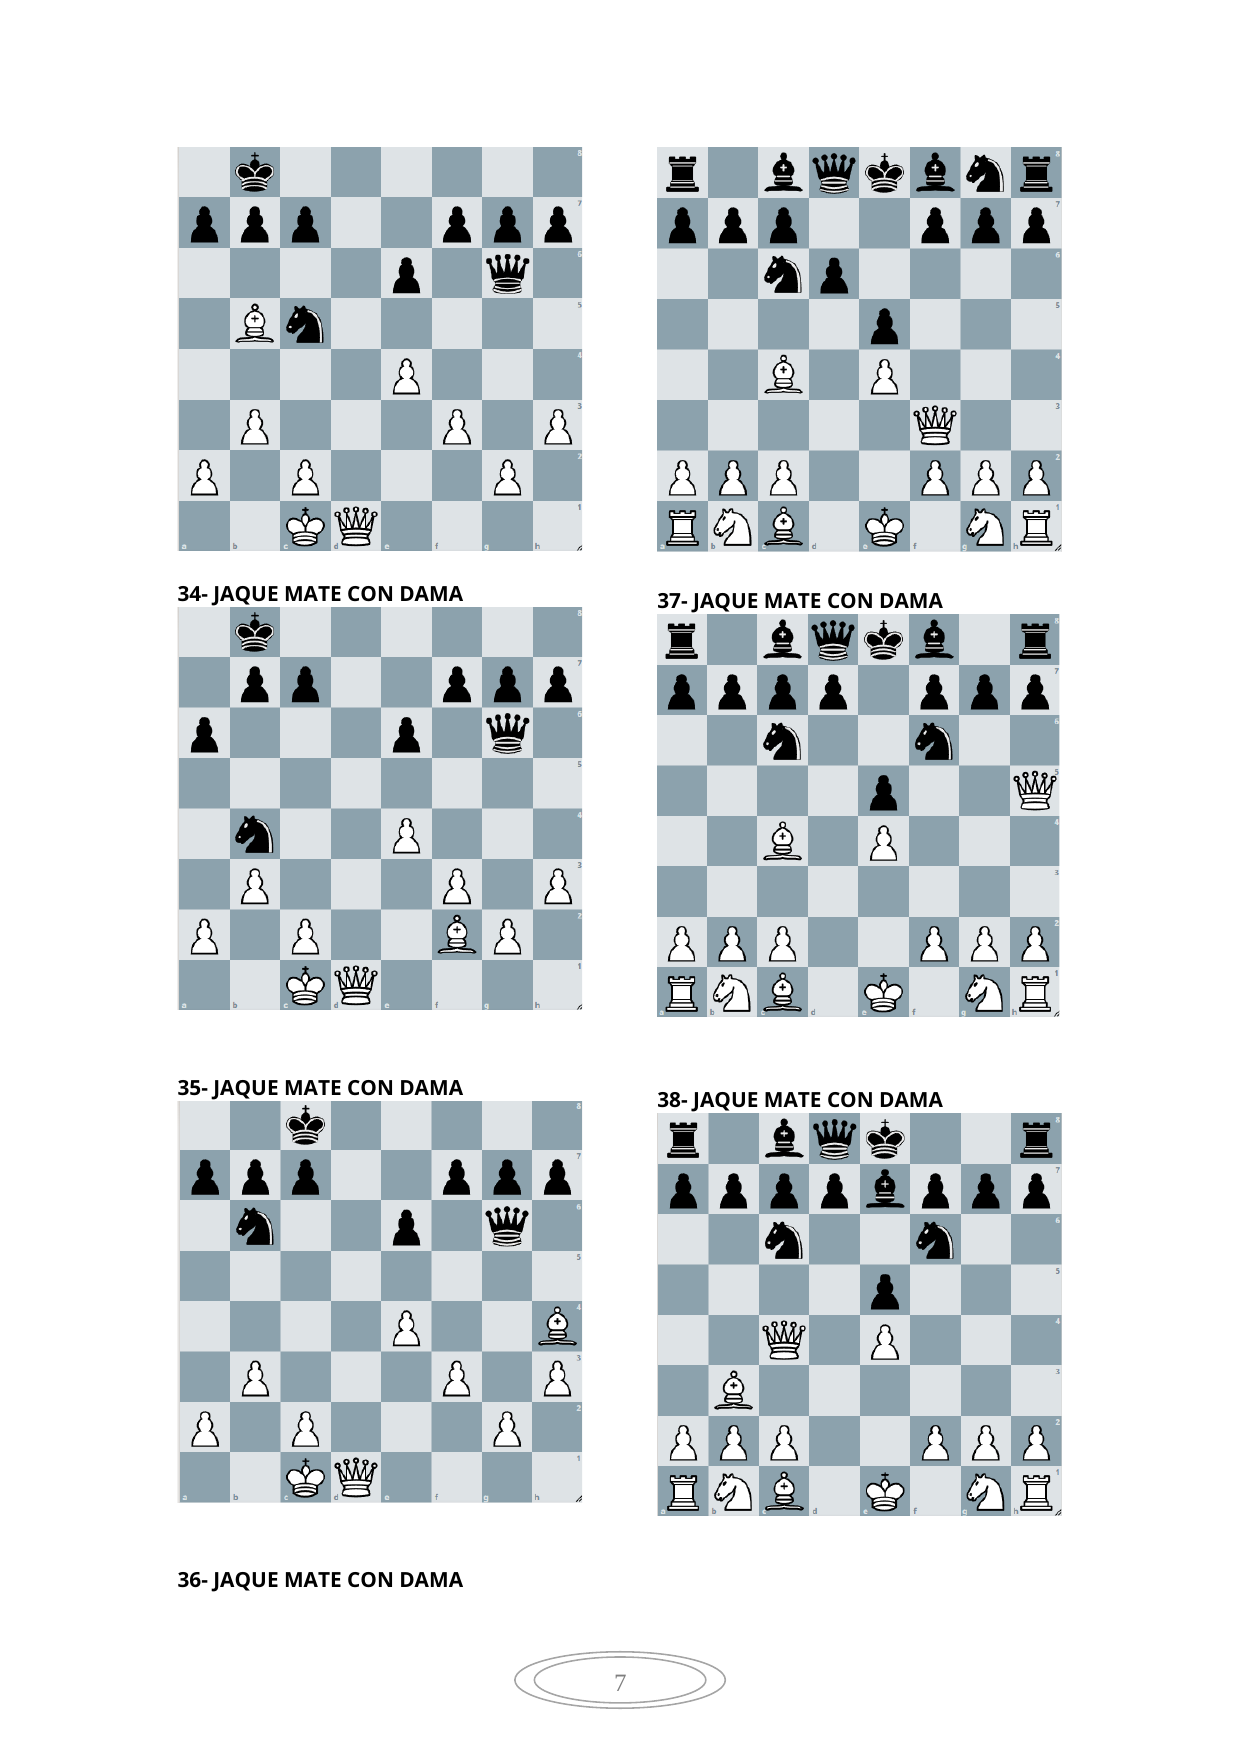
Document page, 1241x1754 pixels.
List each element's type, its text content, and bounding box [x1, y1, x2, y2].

picture [657, 614, 1060, 1017]
picture [177, 1101, 583, 1503]
picture [177, 147, 583, 551]
picture [657, 1113, 1062, 1516]
text 35- JAQUE MATE CON DAMA [177, 1073, 583, 1101]
text 37- JAQUE MATE CON DAMA [657, 586, 1063, 614]
text 36- JAQUE MATE CON DAMA [177, 1566, 583, 1594]
picture [657, 147, 1062, 552]
text 34- JAQUE MATE CON DAMA [177, 579, 583, 607]
text 38- JAQUE MATE CON DAMA [657, 1085, 1063, 1113]
picture [177, 607, 583, 1010]
